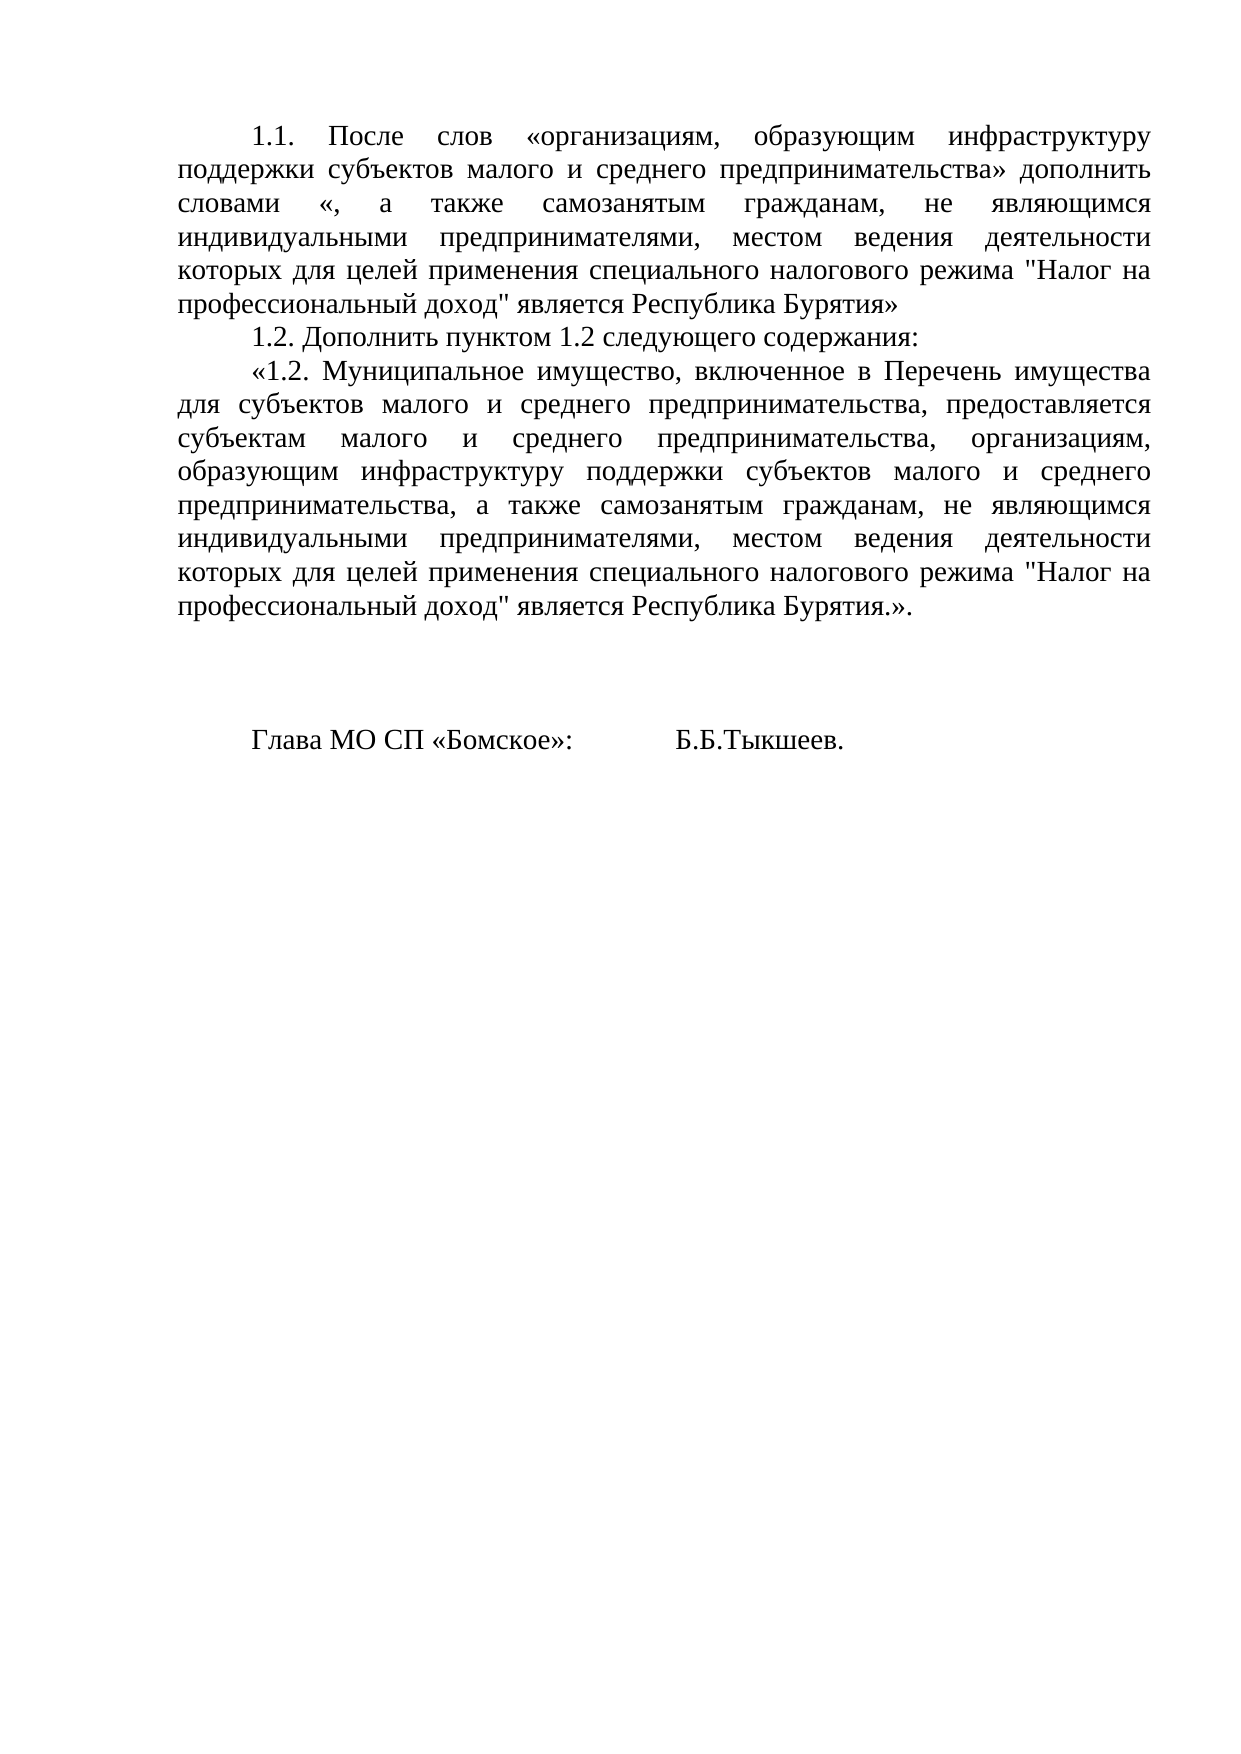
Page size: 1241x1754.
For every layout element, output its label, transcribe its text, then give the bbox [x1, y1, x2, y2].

text Глава МО СП «Бомское»: Б.Б.Тыкшеев. [177, 722, 1152, 755]
text 1.1. После слов «организациям, образующим инфраструктуру поддержки субъектов малого и среднего предпринимательства» дополнить словами «, а также самозанятым гражданам, не являющимся индивидуальными предпринимателями, местом ведения деятельности которых для целей применения специального налогового режима "Налог на профессиональный доход" является Республика Бурятия» [177, 118, 1152, 319]
text «1.2. Муниципальное имущество, включенное в Перечень имущества для субъектов малого и среднего предпринимательства, предоставляется субъектам малого и среднего предпринимательства, организациям, образующим инфраструктуру поддержки субъектов малого и среднего предпринимательства, а также самозанятым гражданам, не являющимся индивидуальными предпринимателями, местом ведения деятельности которых для целей применения специального налогового режима "Налог на профессиональный доход" является Республика Бурятия.». [177, 353, 1152, 621]
text 1.2. Дополнить пунктом 1.2 следующего содержания: [177, 319, 1152, 353]
